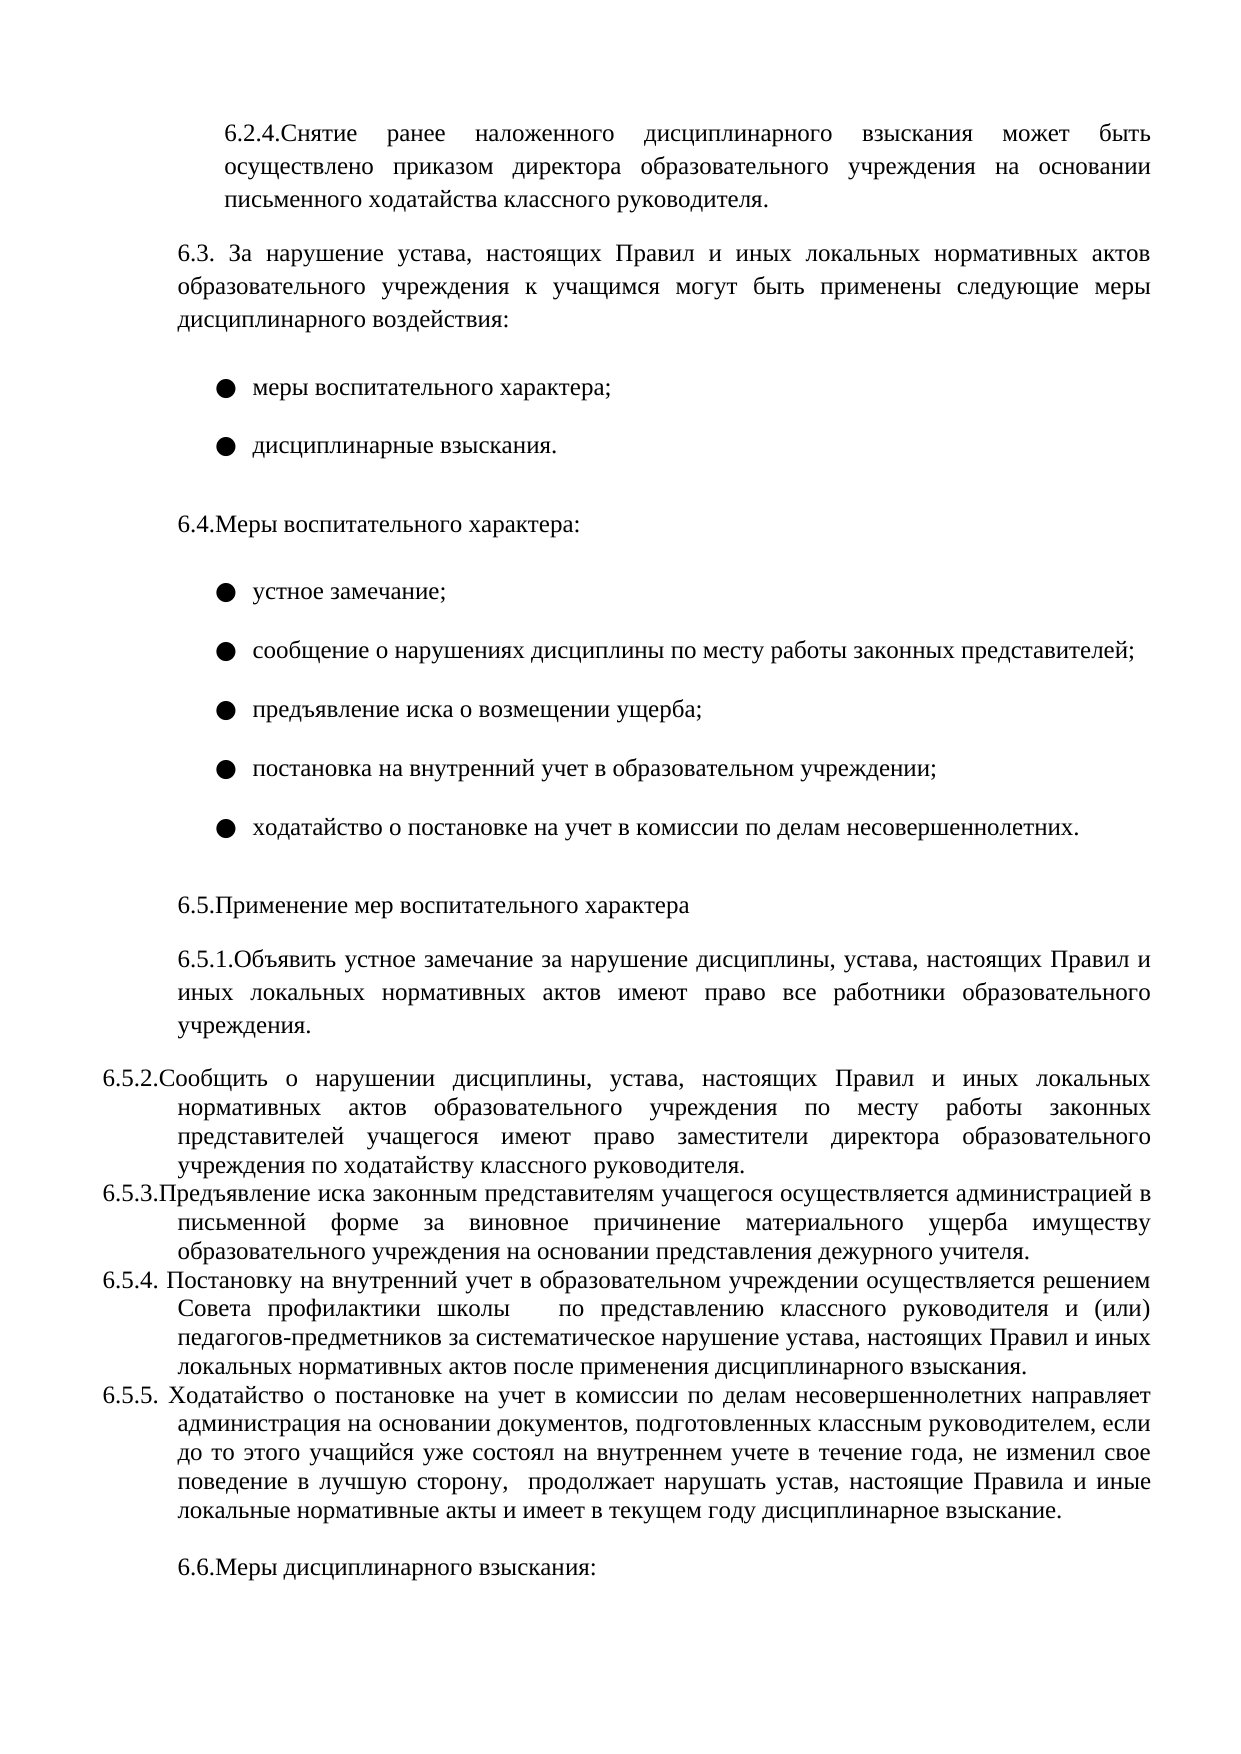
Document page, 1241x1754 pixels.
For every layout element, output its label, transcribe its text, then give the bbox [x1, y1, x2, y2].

text 6.5.Применение мер воспитательного характера [177, 890, 1152, 918]
list устное замечание; [215, 562, 1152, 614]
list меры воспитательного характера; [215, 358, 1152, 409]
list предъявление иска о возмещении ущерба; [215, 680, 1152, 731]
text 6.5.2.Сообщить о нарушении дисциплины, устава, настоящих Правил и иных локальных нормативных актов образовательного учреждения по месту работы законных представителей учащегося имеют право заместители директора образовательного учреждения по ходатайству классного руководителя. [102, 1063, 1152, 1178]
text 6.2.4.Снятие ранее наложенного дисциплинарного взыскания может быть осуществлено приказом директора образовательного учреждения на основании письменного ходатайства классного руководителя. [224, 118, 1152, 213]
text 6.6.Меры дисциплинарного взыскания: [177, 1552, 1152, 1581]
list дисциплинарные взыскания. [215, 417, 1152, 468]
text 6.5.1.Объявить устное замечание за нарушение дисциплины, устава, настоящих Правил и иных локальных нормативных актов имеют право все работники образовательного учреждения. [177, 944, 1152, 1038]
list сообщение о нарушениях дисциплины по месту работы законных представителей; [215, 621, 1152, 673]
list постановка на внутренний учет в образовательном учреждении; [215, 739, 1152, 790]
text 6.5.4. Постановку на внутренний учет в образовательном учреждении осуществляется решением Совета профилактики школы по представлению классного руководителя и (или) педагогов-предметников за систематическое нарушение устава, настоящих Правил и иных локальных нормативных актов после применения дисциплинарного взыскания. [102, 1265, 1152, 1380]
text 6.5.5. Ходатайство о постановке на учет в комиссии по делам несовершеннолетних направляет администрация на основании документов, подготовленных классным руководителем, если до то этого учащийся уже состоял на внутреннем учете в течение года, не изменил свое поведение в лучшую сторону, продолжает нарушать устав, настоящие Правила и иные локальные нормативные акты и имеет в текущем году дисциплинарное взыскание. [102, 1380, 1152, 1523]
text 6.4.Меры воспитательного характера: [177, 509, 1152, 537]
list ходатайство о постановке на учет в комиссии по делам несовершеннолетних. [215, 798, 1152, 849]
text 6.3. За нарушение устава, настоящих Правил и иных локальных нормативных актов образовательного учреждения к учащимся могут быть применены следующие меры дисциплинарного воздействия: [177, 238, 1152, 333]
text 6.5.3.Предъявление иска законным представителям учащегося осуществляется администрацией в письменной форме за виновное причинение материального ущерба имуществу образовательного учреждения на основании представления дежурного учителя. [102, 1178, 1152, 1265]
